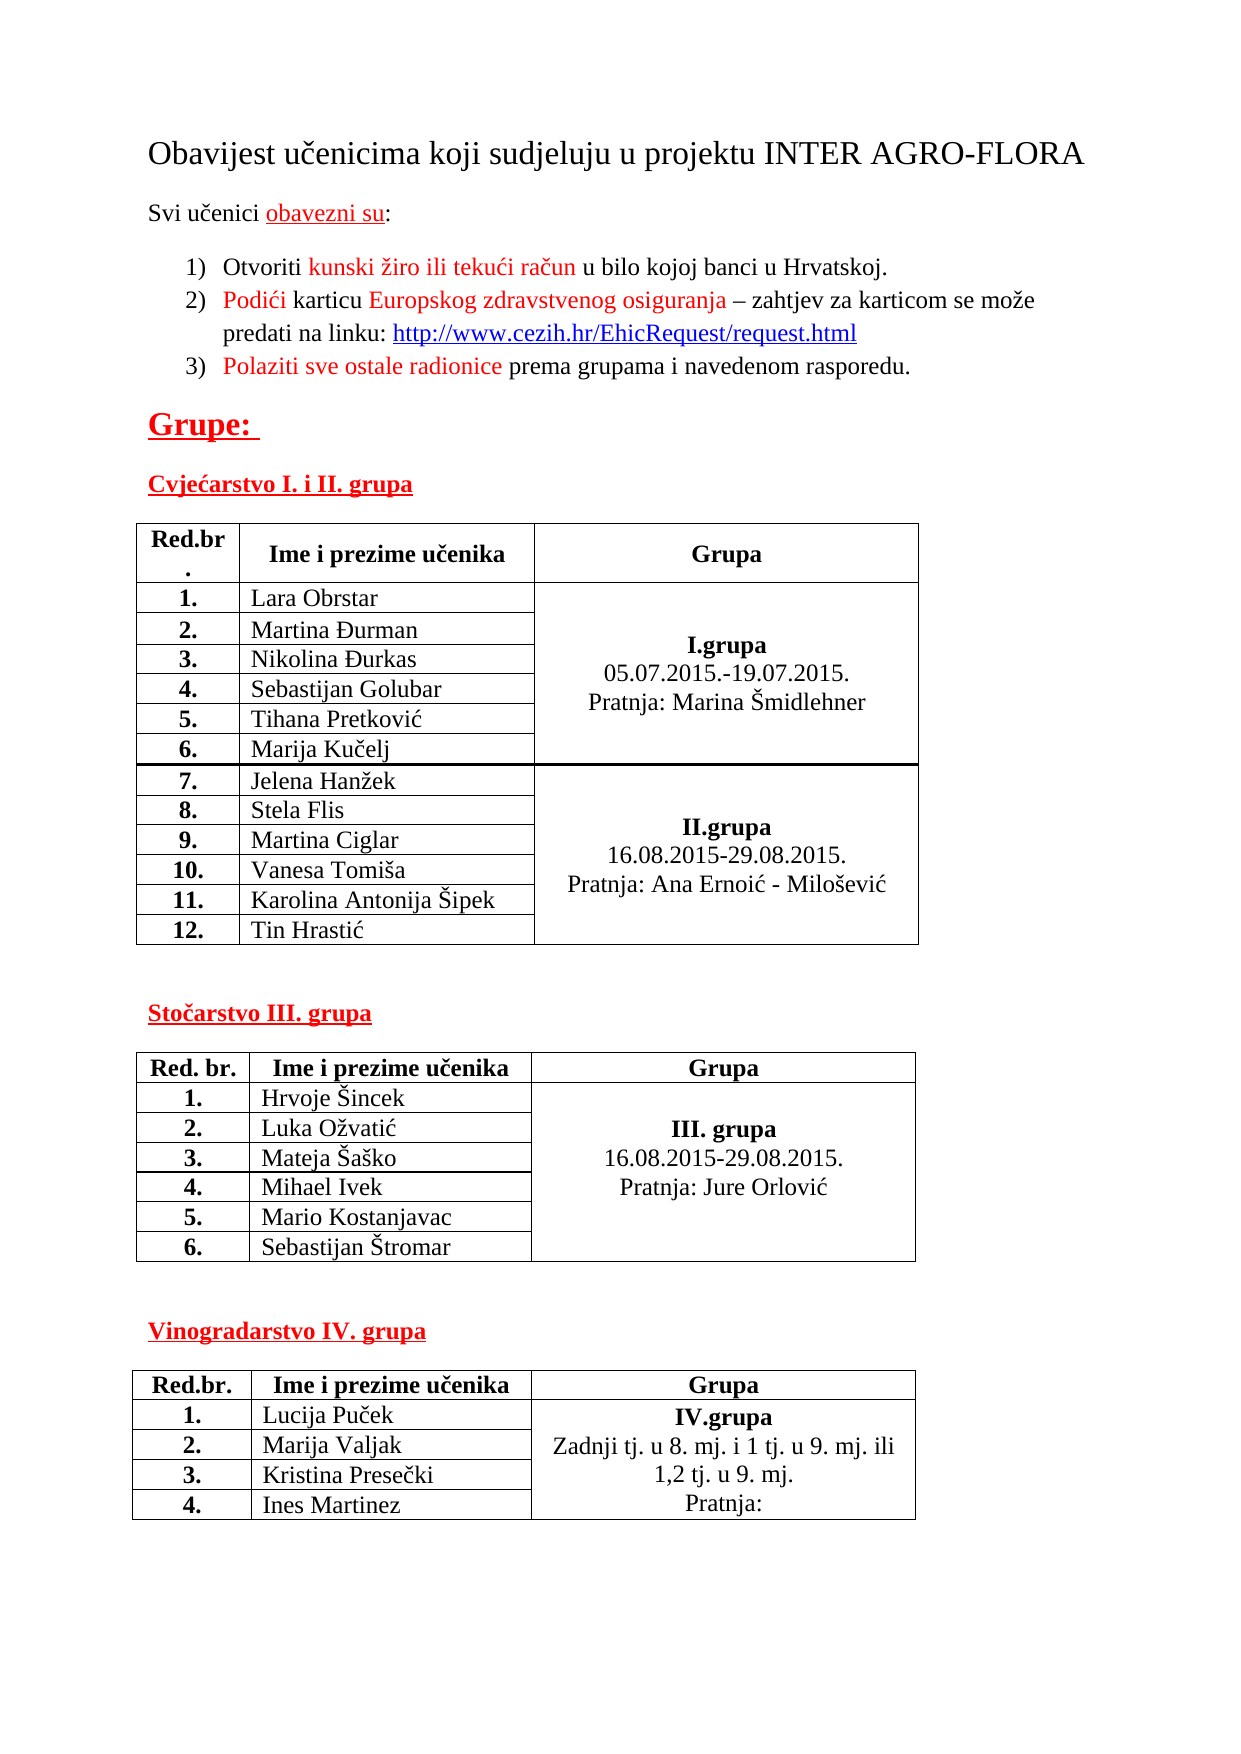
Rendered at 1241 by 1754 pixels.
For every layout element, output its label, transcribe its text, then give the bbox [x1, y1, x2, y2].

table_cell 11. [137, 885, 239, 914]
table_cell Mateja Šaško [250, 1143, 531, 1171]
table_cell Vanesa Tomiša [240, 855, 534, 884]
table_cell Luka Ožvatić [250, 1113, 531, 1142]
table_cell 2. [137, 613, 239, 643]
list Podići karticu Europskog zdravstvenog osiguranja – zahtjev za karticom se može predati na linku: http://www.cezih.hr/EhicRequest/request.html [185, 285, 1093, 346]
table_cell Kristina Presečki [252, 1460, 531, 1489]
text Obavijest učenicima koji sudjeluju u projektu INTER AGRO-FLORA [148, 133, 1093, 171]
table_cell 4. [133, 1490, 251, 1518]
table_header Grupa [532, 1371, 915, 1399]
table_cell Martina Ciglar [240, 825, 534, 854]
list Polaziti sve ostale radionice prema grupama i navedenom rasporedu. [185, 351, 1093, 379]
table_cell Tin Hrastić [240, 915, 534, 943]
table_header Red.br. [137, 524, 239, 582]
table_cell Lucija Puček [252, 1400, 531, 1429]
table_cell Ines Martinez [252, 1490, 531, 1518]
table_cell Martina Đurman [240, 613, 534, 643]
table_cell 12. [137, 915, 239, 943]
table_cell 8. [137, 796, 239, 824]
table_cell Sebastijan Štromar [250, 1232, 531, 1261]
table_header Red. br. [137, 1053, 249, 1082]
table_cell 4. [137, 674, 239, 703]
table_cell 2. [133, 1430, 251, 1459]
text Cvjećarstvo I. i II. grupa [148, 469, 1093, 498]
text Grupe: [148, 404, 1093, 443]
table_cell 5. [137, 1202, 249, 1231]
table_header Ime i prezime učenika [240, 524, 534, 582]
table_cell 1. [137, 583, 239, 612]
table_cell 2. [137, 1113, 249, 1142]
table_cell Tihana Pretković [240, 704, 534, 733]
table_cell 3. [133, 1460, 251, 1489]
table_header Ime i prezime učenika [250, 1053, 531, 1082]
table_header Ime i prezime učenika [252, 1371, 531, 1399]
table_header Red.br. [133, 1371, 251, 1399]
table_cell I.grupa 05.07.2015.-19.07.2015. Pratnja: Marina Šmidlehner [535, 583, 918, 763]
table_cell 1. [137, 1083, 249, 1112]
table_cell 4. [137, 1173, 249, 1201]
table_cell 6. [137, 1232, 249, 1261]
table_cell Jelena Hanžek [240, 766, 534, 794]
table_cell 5. [137, 704, 239, 733]
table_cell III. grupa 16.08.2015-29.08.2015. Pratnja: Jure Orlović [532, 1083, 915, 1261]
table_cell II.grupa 16.08.2015-29.08.2015. Pratnja: Ana Ernoić - Milošević [535, 766, 918, 943]
text Vinogradarstvo IV. grupa [148, 1316, 1093, 1344]
table_cell Nikolina Đurkas [240, 645, 534, 673]
table_header Grupa [532, 1053, 915, 1082]
table_cell 7. [137, 766, 239, 794]
table_cell 3. [137, 1143, 249, 1171]
table_cell 3. [137, 645, 239, 673]
table_cell Mihael Ivek [250, 1173, 531, 1201]
table_cell Marija Valjak [252, 1430, 531, 1459]
table_cell Hrvoje Šincek [250, 1083, 531, 1112]
table_cell Stela Flis [240, 796, 534, 824]
text Svi učenici obavezni su: [148, 198, 1093, 227]
table_cell Lara Obrstar [240, 583, 534, 612]
table_cell Marija Kučelj [240, 734, 534, 763]
table_cell Mario Kostanjavac [250, 1202, 531, 1231]
table_cell 10. [137, 855, 239, 884]
list Otvoriti kunski žiro ili tekući račun u bilo kojoj banci u Hrvatskoj. [185, 252, 1093, 280]
text Stočarstvo III. grupa [148, 998, 1093, 1027]
table_header Grupa [535, 524, 918, 582]
table_cell IV.grupa Zadnji tj. u 8. mj. i 1 tj. u 9. mj. ili 1,2 tj. u 9. mj. Pratnja: [532, 1400, 915, 1518]
table_cell 1. [133, 1400, 251, 1429]
table_cell 9. [137, 825, 239, 854]
table_cell Sebastijan Golubar [240, 674, 534, 703]
table_cell 6. [137, 734, 239, 763]
table_cell Karolina Antonija Šipek [240, 885, 534, 914]
